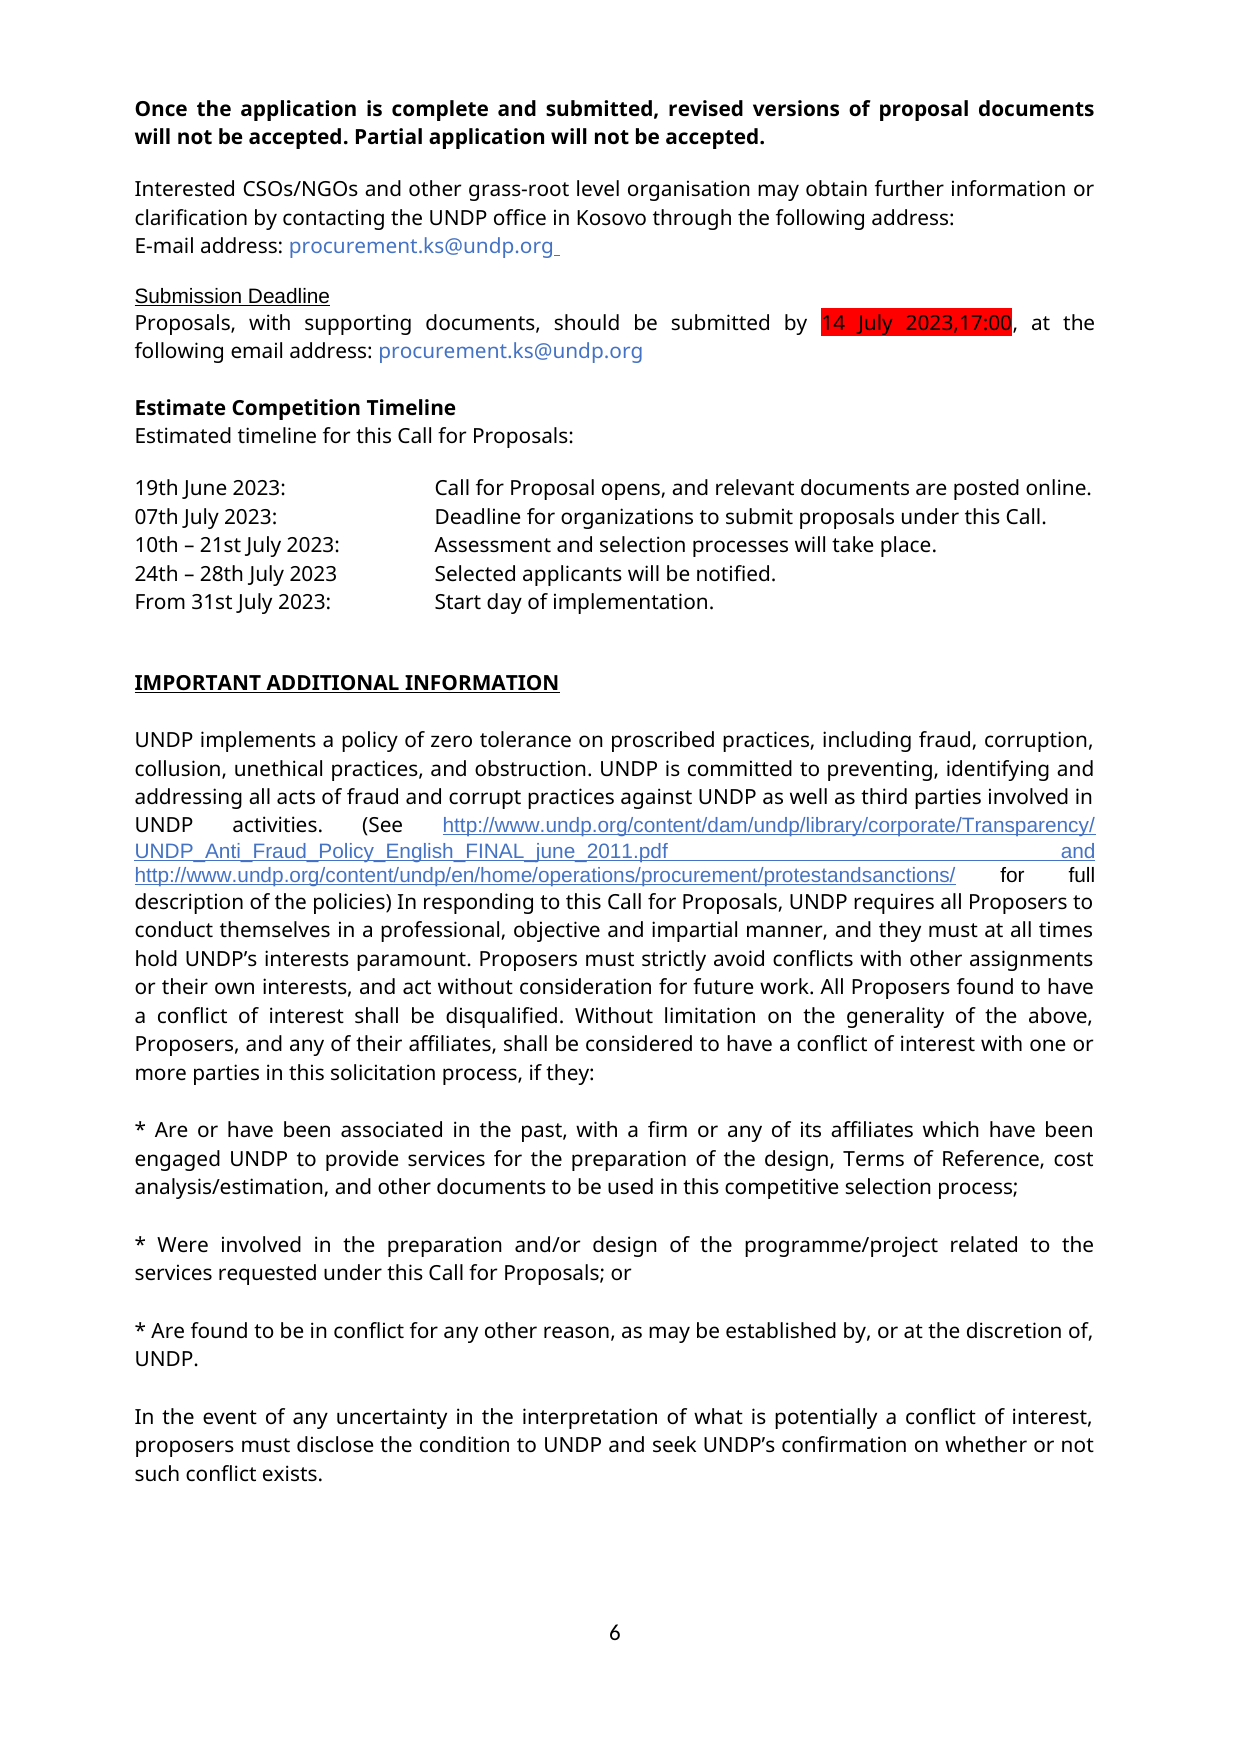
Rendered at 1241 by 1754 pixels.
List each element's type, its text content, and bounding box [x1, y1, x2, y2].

text * Are found to be in conflict for any other reason, as may be established by, or at the discretion of, UNDP. [134, 1316, 1095, 1373]
text Interested CSOs/NGOs and other grass-root level organisation may obtain further information or clarification by contacting the UNDP office in Kosovo through the following address: [134, 174, 1095, 231]
text Once the application is complete and submitted, revised versions of proposal documents will not be accepted. Partial application will not be accepted. [134, 94, 1095, 151]
text 19th June 2023: Call for Proposal opens, and relevant documents are posted online. [134, 473, 1095, 502]
text UNDP implements a policy of zero tolerance on proscribed practices, including fraud, corruption, collusion, unethical practices, and obstruction. UNDP is committed to preventing, identifying and addressing all acts of fraud and corrupt practices against UNDP as well as third parties involved in UNDP activities. (See http://www.undp.org/content/dam/undp/library/corporate/Transparency/UNDP_Anti_Fraud_Policy_English_FINAL_june_2011.pdf and http://www.undp.org/content/undp/en/home/operations/procurement/protestandsanctions/ for full description of the policies) In responding to this Call for Proposals, UNDP requires all Proposers to conduct themselves in a professional, objective and impartial manner, and they must at all times hold UNDP’s interests paramount. Proposers must strictly avoid conflicts with other assignments or their own interests, and act without consideration for future work. All Proposers found to have a conflict of interest shall be disqualified. Without limitation on the generality of the above, Proposers, and any of their affiliates, shall be considered to have a conflict of interest with one or more parties in this solicitation process, if they: [134, 861, 1095, 1086]
text * Were involved in the preparation and/or design of the programme/project related to the services requested under this Call for Proposals; or [134, 1230, 1095, 1287]
text 10th – 21st July 2023: Assessment and selection processes will take place. [134, 530, 1095, 559]
text 07th July 2023: Deadline for organizations to submit proposals under this Call. [134, 502, 1095, 530]
text IMPORTANT ADDITIONAL INFORMATION [134, 668, 1095, 696]
text * Are or have been associated in the past, with a firm or any of its affiliates which have been engaged UNDP to provide services for the preparation of the design, Terms of Reference, cost analysis/estimation, and other documents to be used in this competitive selection process; [134, 1115, 1095, 1201]
text In the event of any uncertainty in the interpretation of what is potentially a conflict of interest, proposers must disclose the condition to UNDP and seek UNDP’s confirmation on whether or not such conflict exists. [134, 1402, 1095, 1487]
text Submission Deadline [134, 284, 1095, 308]
text Estimate Competition Timeline [134, 393, 1095, 421]
text Proposals, with supporting documents, should be submitted by 14 July 2023,17:00, at the following email address: procurement.ks@undp.org [134, 308, 1095, 365]
text UNDP implements a policy of zero tolerance on proscribed practices, including fraud, corruption, collusion, unethical practices, and obstruction. UNDP is committed to preventing, identifying and addressing all acts of fraud and corrupt practices against UNDP as well as third parties involved in UNDP activities. (See http://www.undp.org/content/dam/undp/library/corporate/Transparency/UNDP_Anti_Fraud_Policy_English_FINAL_june_2011.pdf and http://www.undp.org/content/undp/en/home/operations/procurement/protestandsanctions/ for full description of the policies) In responding to this Call for Proposals, UNDP requires all Proposers to conduct themselves in a professional, objective and impartial manner, and they must at all times hold UNDP’s interests paramount. Proposers must strictly avoid conflicts with other assignments or their own interests, and act without consideration for future work. All Proposers found to have a conflict of interest shall be disqualified. Without limitation on the generality of the above, Proposers, and any of their affiliates, shall be considered to have a conflict of interest with one or more parties in this solicitation process, if they: [134, 725, 1095, 860]
text From 31st July 2023: Start day of implementation. [134, 587, 1095, 616]
text E-mail address: procurement.ks@undp.org [134, 231, 1095, 260]
text 24th – 28th July 2023 Selected applicants will be notified. [134, 559, 1095, 587]
text Estimated timeline for this Call for Proposals: [134, 421, 1095, 449]
